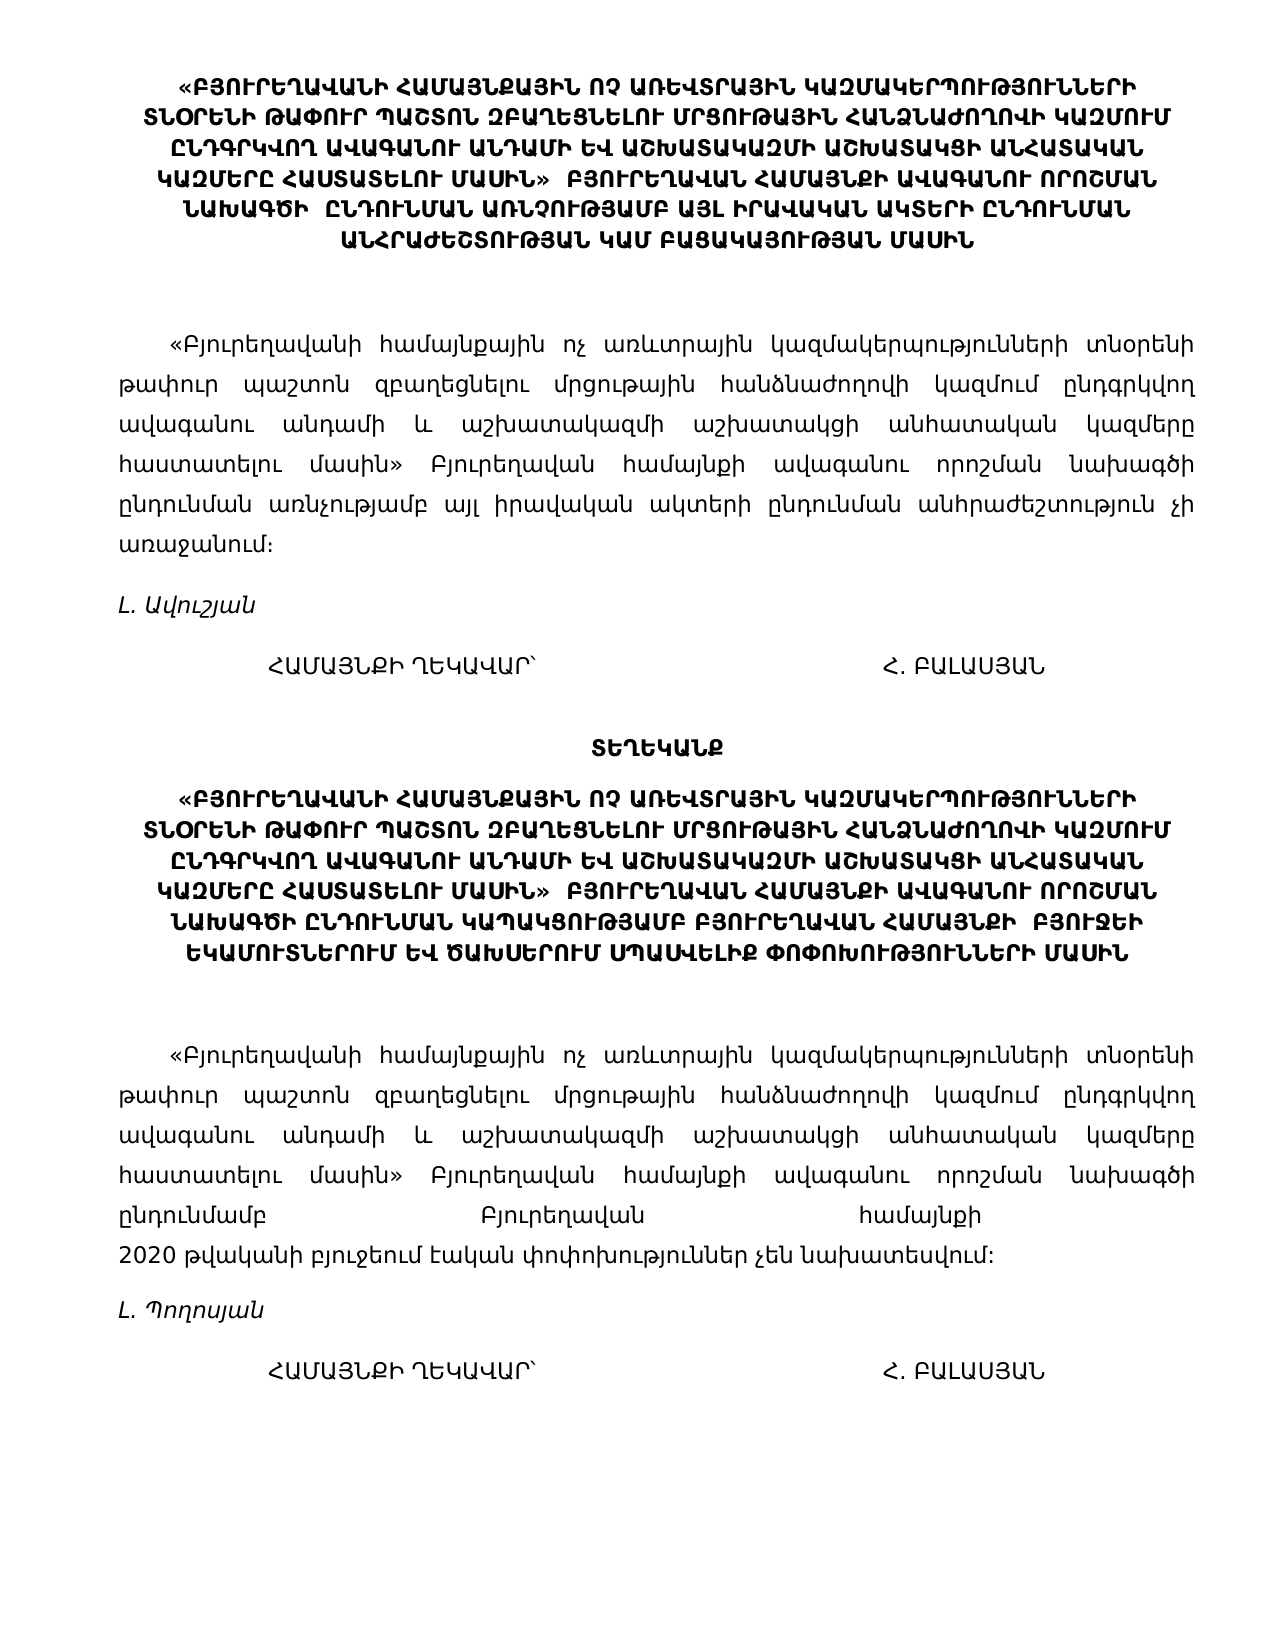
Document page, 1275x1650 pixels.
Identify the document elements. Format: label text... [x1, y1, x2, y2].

text «ԲՅՈՒՐԵՂԱՎԱՆԻ ՀԱՄԱՅՆՔԱՅԻՆ ՈՉ ԱՌԵՎՏՐԱՅԻՆ ԿԱԶՄԱԿԵՐՊՈՒԹՅՈՒՆՆԵՐԻ ՏՆՕՐԵՆԻ ԹԱՓՈՒՐ ՊԱՇՏՈՆ ԶԲԱՂԵՑՆԵԼՈՒ ՄՐՑՈՒԹԱՅԻՆ ՀԱՆՁՆԱԺՈՂՈՎԻ ԿԱԶՄՈՒՄ ԸՆԴԳՐԿՎՈՂ ԱՎԱԳԱՆՈՒ ԱՆԴԱՄԻ ԵՎ ԱՇԽԱՏԱԿԱԶՄԻ ԱՇԽԱՏԱԿՑԻ ԱՆՀԱՏԱԿԱՆ ԿԱԶՄԵՐԸ ՀԱՍՏԱՏԵԼՈՒ ՄԱՍԻՆ» ԲՅՈՒՐԵՂԱՎԱՆ ՀԱՄԱՅՆՔԻ ԱՎԱԳԱՆՈՒ ՈՐՈՇՄԱՆ ՆԱԽԱԳԾԻ ԸՆԴՈՒՆՄԱՆ ԱՌՆՉՈՒԹՅԱՄԲ ԱՅԼ ԻՐԱՎԱԿԱՆ ԱԿՏԵՐԻ ԸՆԴՈՒՆՄԱՆ ԱՆՀՐԱԺԵՇՏՈՒԹՅԱՆ ԿԱՄ ԲԱՑԱԿԱՅՈՒԹՅԱՆ ՄԱՍԻՆ [118, 74, 1196, 254]
text «Բյուրեղավանի համայնքային ոչ առևտրային կազմակերպությունների տնօրենի թափուր պաշտոն զբաղեցնելու մրցութային հանձնաժողովի կազմում ընդգրկվող ավագանու անդամի և աշխատակազմի աշխատակցի անհատական կազմերը հաստատելու մասին» Բյուրեղավան համայնքի ավագանու որոշման նախագծի ընդունման առնչությամբ այլ իրավական ակտերի ընդունման անհրաժեշտություն չի առաջանում։ [118, 331, 1196, 558]
text Լ. Պողոսյան [118, 1298, 1196, 1324]
text Լ. Ավուշյան [118, 592, 1196, 619]
text ՏԵՂԵԿԱՆՔ [118, 704, 1196, 762]
text «Բյուրեղավանի համայնքային ոչ առևտրային կազմակերպությունների տնօրենի թափուր պաշտոն զբաղեցնելու մրցութային հանձնաժողովի կազմում ընդգրկվող ավագանու անդամի և աշխատակազմի աշխատակցի անհատական կազմերը հաստատելու մասին» Բյուրեղավան համայնքի ավագանու որոշման նախագծի ընդունմամբ Բյուրեղավան համայնքի 2020 թվականի բյուջեում էական փոփոխություններ չեն նախատեսվում: [118, 1043, 1196, 1269]
text ՀԱՄԱՅՆՔԻ ՂԵԿԱՎԱՐ՝ Հ. ԲԱԼԱՍՅԱՆ [118, 1358, 1196, 1385]
text ՀԱՄԱՅՆՔԻ ՂԵԿԱՎԱՐ՝ Հ. ԲԱԼԱՍՅԱՆ [118, 653, 1196, 680]
text «ԲՅՈՒՐԵՂԱՎԱՆԻ ՀԱՄԱՅՆՔԱՅԻՆ ՈՉ ԱՌԵՎՏՐԱՅԻՆ ԿԱԶՄԱԿԵՐՊՈՒԹՅՈՒՆՆԵՐԻ ՏՆՕՐԵՆԻ ԹԱՓՈՒՐ ՊԱՇՏՈՆ ԶԲԱՂԵՑՆԵԼՈՒ ՄՐՑՈՒԹԱՅԻՆ ՀԱՆՁՆԱԺՈՂՈՎԻ ԿԱԶՄՈՒՄ ԸՆԴԳՐԿՎՈՂ ԱՎԱԳԱՆՈՒ ԱՆԴԱՄԻ ԵՎ ԱՇԽԱՏԱԿԱԶՄԻ ԱՇԽԱՏԱԿՑԻ ԱՆՀԱՏԱԿԱՆ ԿԱԶՄԵՐԸ ՀԱՍՏԱՏԵԼՈՒ ՄԱՍԻՆ» ԲՅՈՒՐԵՂԱՎԱՆ ՀԱՄԱՅՆՔԻ ԱՎԱԳԱՆՈՒ ՈՐՈՇՄԱՆ ՆԱԽԱԳԾԻ ԸՆԴՈՒՆՄԱՆ ԿԱՊԱԿՑՈՒԹՅԱՄԲ ԲՅՈՒՐԵՂԱՎԱՆ ՀԱՄԱՅՆՔԻ ԲՅՈՒՋԵԻ ԵԿԱՄՈՒՏՆԵՐՈՒՄ ԵՎ ԾԱԽՍԵՐՈՒՄ ՍՊԱՍՎԵԼԻՔ ՓՈՓՈԽՈՒԹՅՈՒՆՆԵՐԻ ՄԱՍԻՆ [118, 787, 1196, 966]
